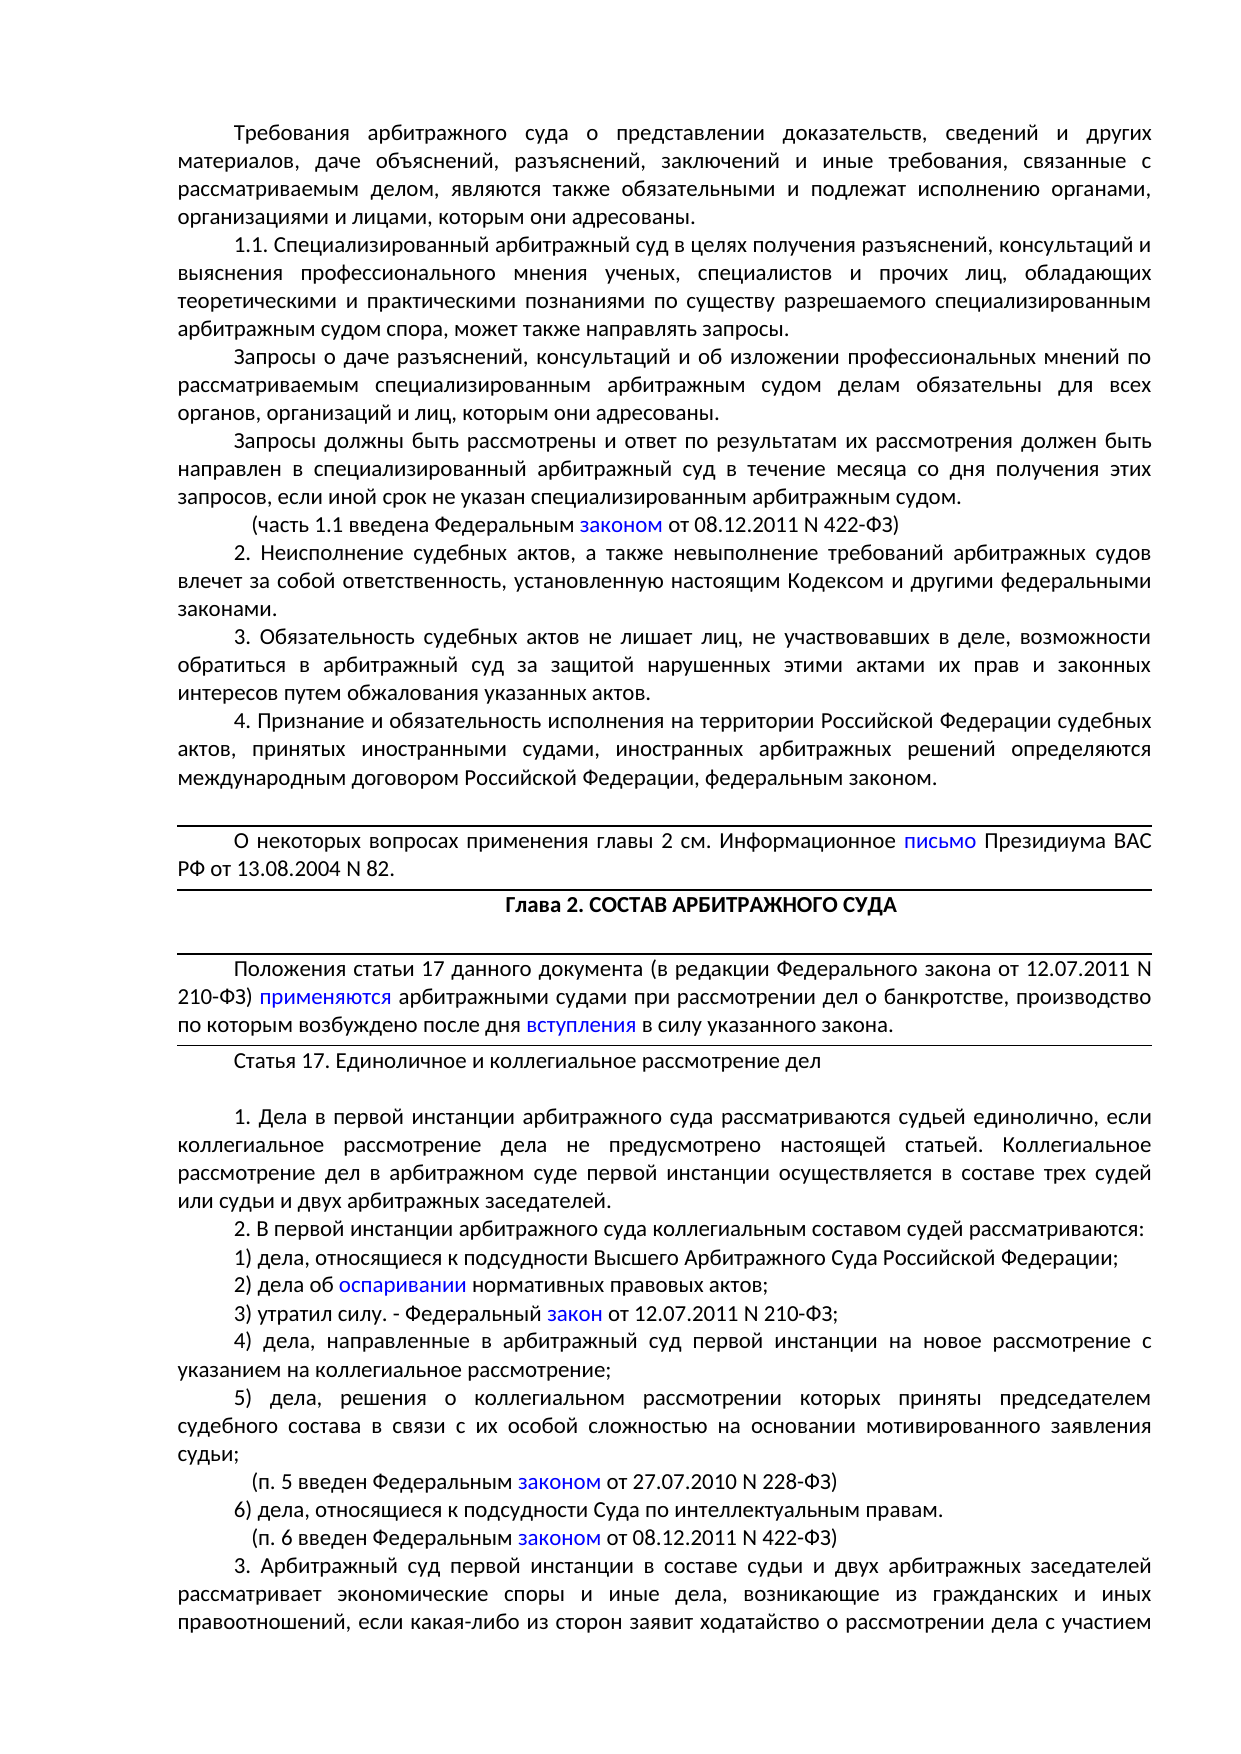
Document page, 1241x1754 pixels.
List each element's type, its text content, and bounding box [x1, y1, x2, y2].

text 1) дела, относящиеся к подсудности Высшего Арбитражного Суда Российской Федерации; [177, 1243, 1152, 1271]
text Статья 17. Единоличное и коллегиальное рассмотрение дел [177, 1046, 1152, 1074]
text Положения статьи 17 данного документа (в редакции Федерального закона от 12.07.2011 N 210-ФЗ) применяются арбитражными судами при рассмотрении дел о банкротстве, производство по которым возбуждено после дня вступления в силу указанного закона. [177, 955, 1152, 1038]
text 1.1. Специализированный арбитражный суд в целях получения разъяснений, консультаций и выяснения профессионального мнения ученых, специалистов и прочих лиц, обладающих теоретическими и практическими познаниями по существу разрешаемого специализированным арбитражным судом спора, может также направлять запросы. [177, 230, 1152, 342]
text 2) дела об оспаривании нормативных правовых актов; [177, 1271, 1152, 1299]
text 2. В первой инстанции арбитражного суда коллегиальным составом судей рассматриваются: [177, 1214, 1152, 1243]
text О некоторых вопросах применения главы 2 см. Информационное письмо Президиума ВАС РФ от 13.08.2004 N 82. [177, 827, 1152, 883]
text (п. 5 введен Федеральным законом от 27.07.2010 N 228-ФЗ) [177, 1467, 1152, 1495]
text (п. 6 введен Федеральным законом от 08.12.2011 N 422-ФЗ) [177, 1523, 1152, 1551]
text 4. Признание и обязательность исполнения на территории Российской Федерации судебных актов, принятых иностранными судами, иностранных арбитражных решений определяются международным договором Российской Федерации, федеральным законом. [177, 707, 1152, 791]
text Запросы должны быть рассмотрены и ответ по результатам их рассмотрения должен быть направлен в специализированный арбитражный суд в течение месяца со дня получения этих запросов, если иной срок не указан специализированным арбитражным судом. [177, 426, 1152, 510]
text 1. Дела в первой инстанции арбитражного суда рассматриваются судьей единолично, если коллегиальное рассмотрение дела не предусмотрено настоящей статьей. Коллегиальное рассмотрение дел в арбитражном суде первой инстанции осуществляется в составе трех судей или судьи и двух арбитражных заседателей. [177, 1102, 1152, 1214]
text 4) дела, направленные в арбитражный суд первой инстанции на новое рассмотрение с указанием на коллегиальное рассмотрение; [177, 1327, 1152, 1383]
text 6) дела, относящиеся к подсудности Суда по интеллектуальным правам. [177, 1495, 1152, 1523]
text Требования арбитражного суда о представлении доказательств, сведений и других материалов, даче объяснений, разъяснений, заключений и иные требования, связанные с рассматриваемым делом, являются также обязательными и подлежат исполнению органами, организациями и лицами, которым они адресованы. [177, 118, 1152, 230]
text Запросы о даче разъяснений, консультаций и об изложении профессиональных мнений по рассматриваемым специализированным арбитражным судом делам обязательны для всех органов, организаций и лиц, которым они адресованы. [177, 342, 1152, 426]
text (часть 1.1 введена Федеральным законом от 08.12.2011 N 422-ФЗ) [177, 510, 1152, 538]
text 3. Обязательность судебных актов не лишает лиц, не участвовавших в деле, возможности обратиться в арбитражный суд за защитой нарушенных этими актами их прав и законных интересов путем обжалования указанных актов. [177, 622, 1152, 707]
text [177, 1551, 1152, 1635]
text 2. Неисполнение судебных актов, а также невыполнение требований арбитражных судов влечет за собой ответственность, установленную настоящим Кодексом и другими федеральными законами. [177, 538, 1152, 622]
text 5) дела, решения о коллегиальном рассмотрении которых приняты председателем судебного состава в связи с их особой сложностью на основании мотивированного заявления судьи; [177, 1383, 1152, 1467]
text 3) утратил силу. - Федеральный закон от 12.07.2011 N 210-ФЗ; [177, 1299, 1152, 1327]
text Глава 2. СОСТАВ АРБИТРАЖНОГО СУДА [177, 891, 1152, 918]
